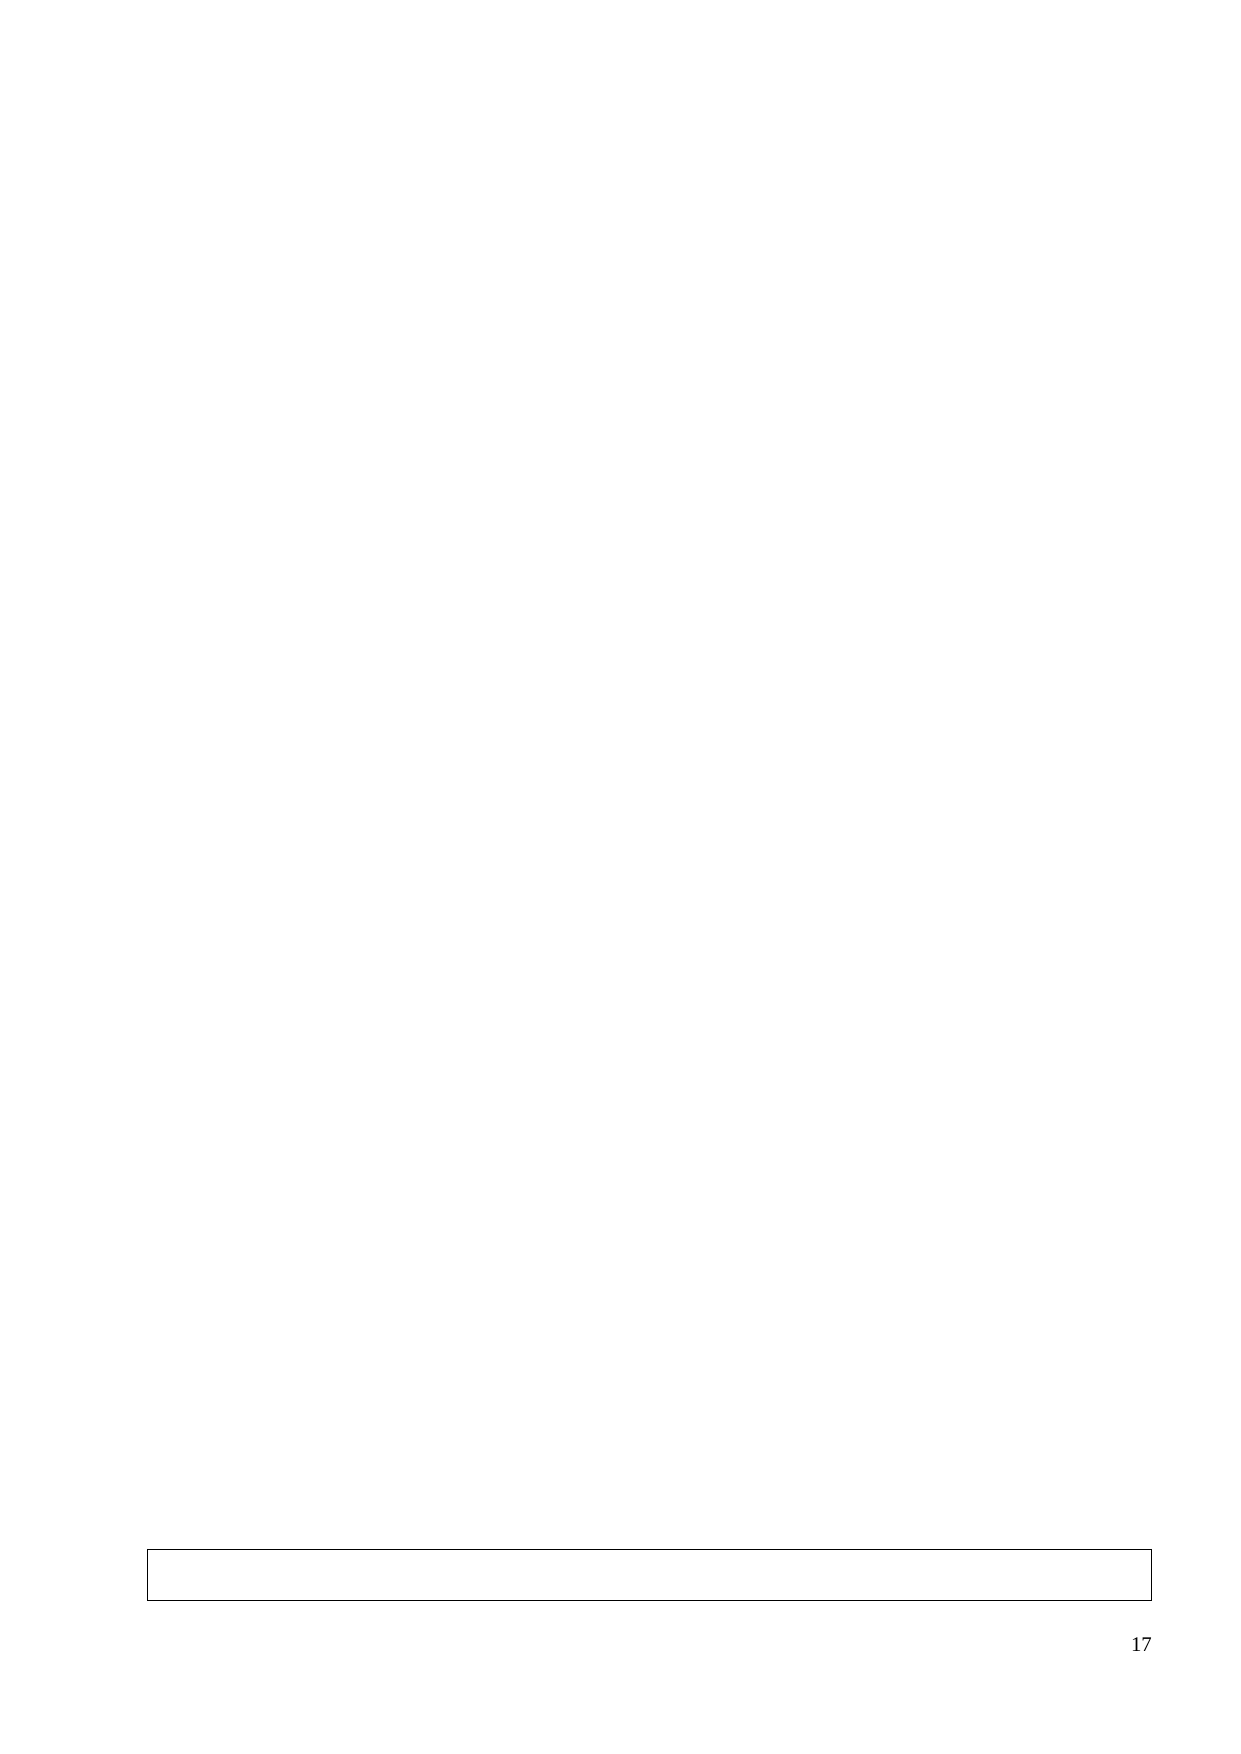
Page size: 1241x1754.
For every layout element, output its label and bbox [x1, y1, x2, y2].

table_header [148, 1550, 1151, 1600]
